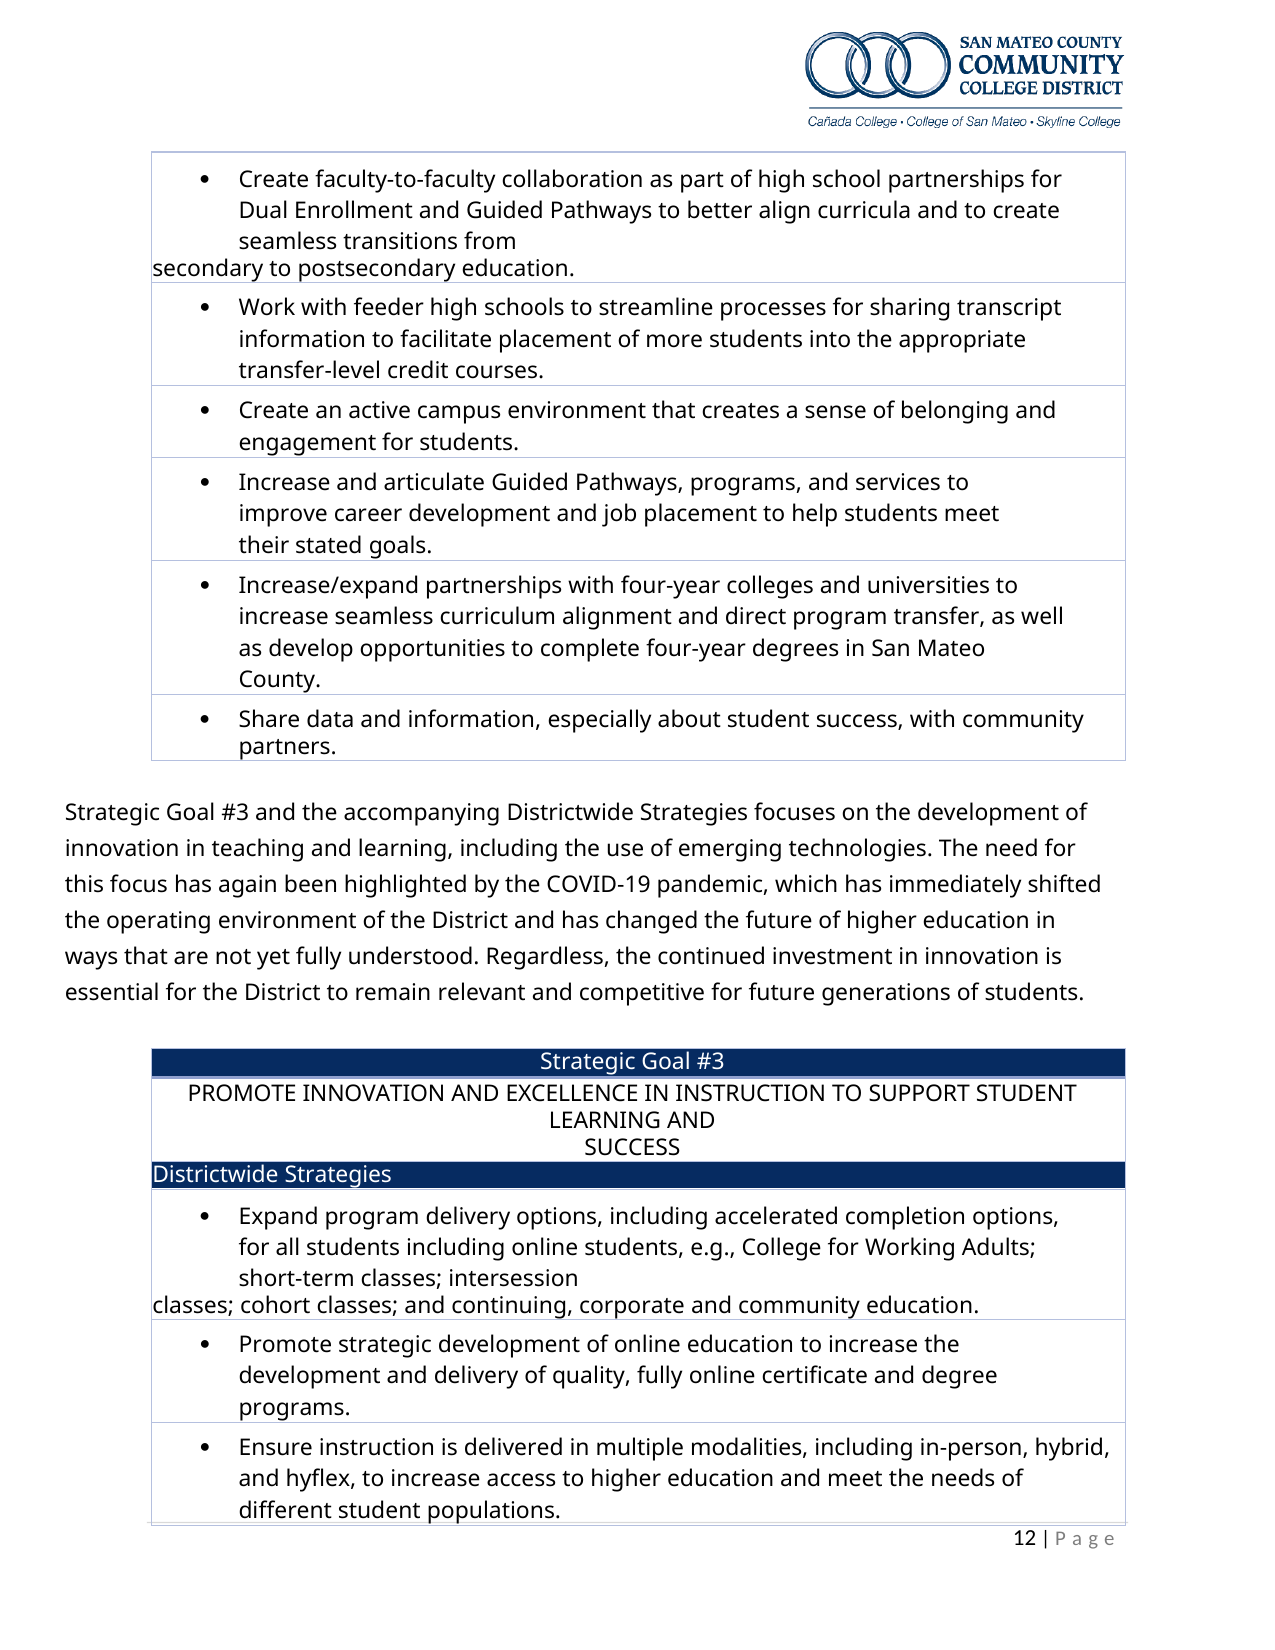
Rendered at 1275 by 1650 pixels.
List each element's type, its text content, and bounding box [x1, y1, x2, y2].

table_cell Share data and information, especially about student success, with community partners. [152, 695, 1125, 760]
table_cell Districtwide Strategies [152, 1162, 1125, 1188]
table_cell Ensure instruction is delivered in multiple modalities, including in-person, hybrid, and hyflex, to increase access to higher education and meet the needs of different student populations. [152, 1423, 1125, 1525]
table_cell Promote strategic development of online education to increase the development and delivery of quality, fully online certificate and degree programs. [152, 1320, 1125, 1422]
table_cell Expand program delivery options, including accelerated completion options, for all students including online students, e.g., College for Working Adults; short-term classes; intersession classes; cohort classes; and continuing, corporate and community education. [152, 1190, 1125, 1319]
table_header Create faculty-to-faculty collaboration as part of high school partnerships for Dual Enrollment and Guided Pathways to better align curricula and to create seamless transitions from secondary to postsecondary education. [152, 153, 1125, 282]
text Strategic Goal #3 and the accompanying Districtwide Strategies focuses on the development of innovation in teaching and learning, including the use of emerging technologies. The need for this focus has again been highlighted by the COVID-19 pandemic, which has immediately shifted the operating environment of the District and has changed the future of higher education in ways that are not yet fully understood. Regardless, the continued investment in innovation is essential for the District to remain relevant and competitive for future generations of students. [64, 796, 1112, 1007]
picture [800, 28, 1125, 136]
table_cell PROMOTE INNOVATION AND EXCELLENCE IN INSTRUCTION TO SUPPORT STUDENT LEARNING AND SUCCESS [152, 1079, 1125, 1161]
table_cell Work with feeder high schools to streamline processes for sharing transcript information to facilitate placement of more students into the appropriate transfer-level credit courses. [152, 283, 1125, 385]
table_cell Increase and articulate Guided Pathways, programs, and services to improve career development and job placement to help students meet their stated goals. [152, 458, 1125, 560]
table_cell Increase/expand partnerships with four-year colleges and universities to increase seamless curriculum alignment and direct program transfer, as well as develop opportunities to complete four-year degrees in San Mateo County. [152, 561, 1125, 694]
table_cell Create an active campus environment that creates a sense of belonging and engagement for students. [152, 386, 1125, 457]
table_header Strategic Goal #3 [152, 1049, 1125, 1076]
